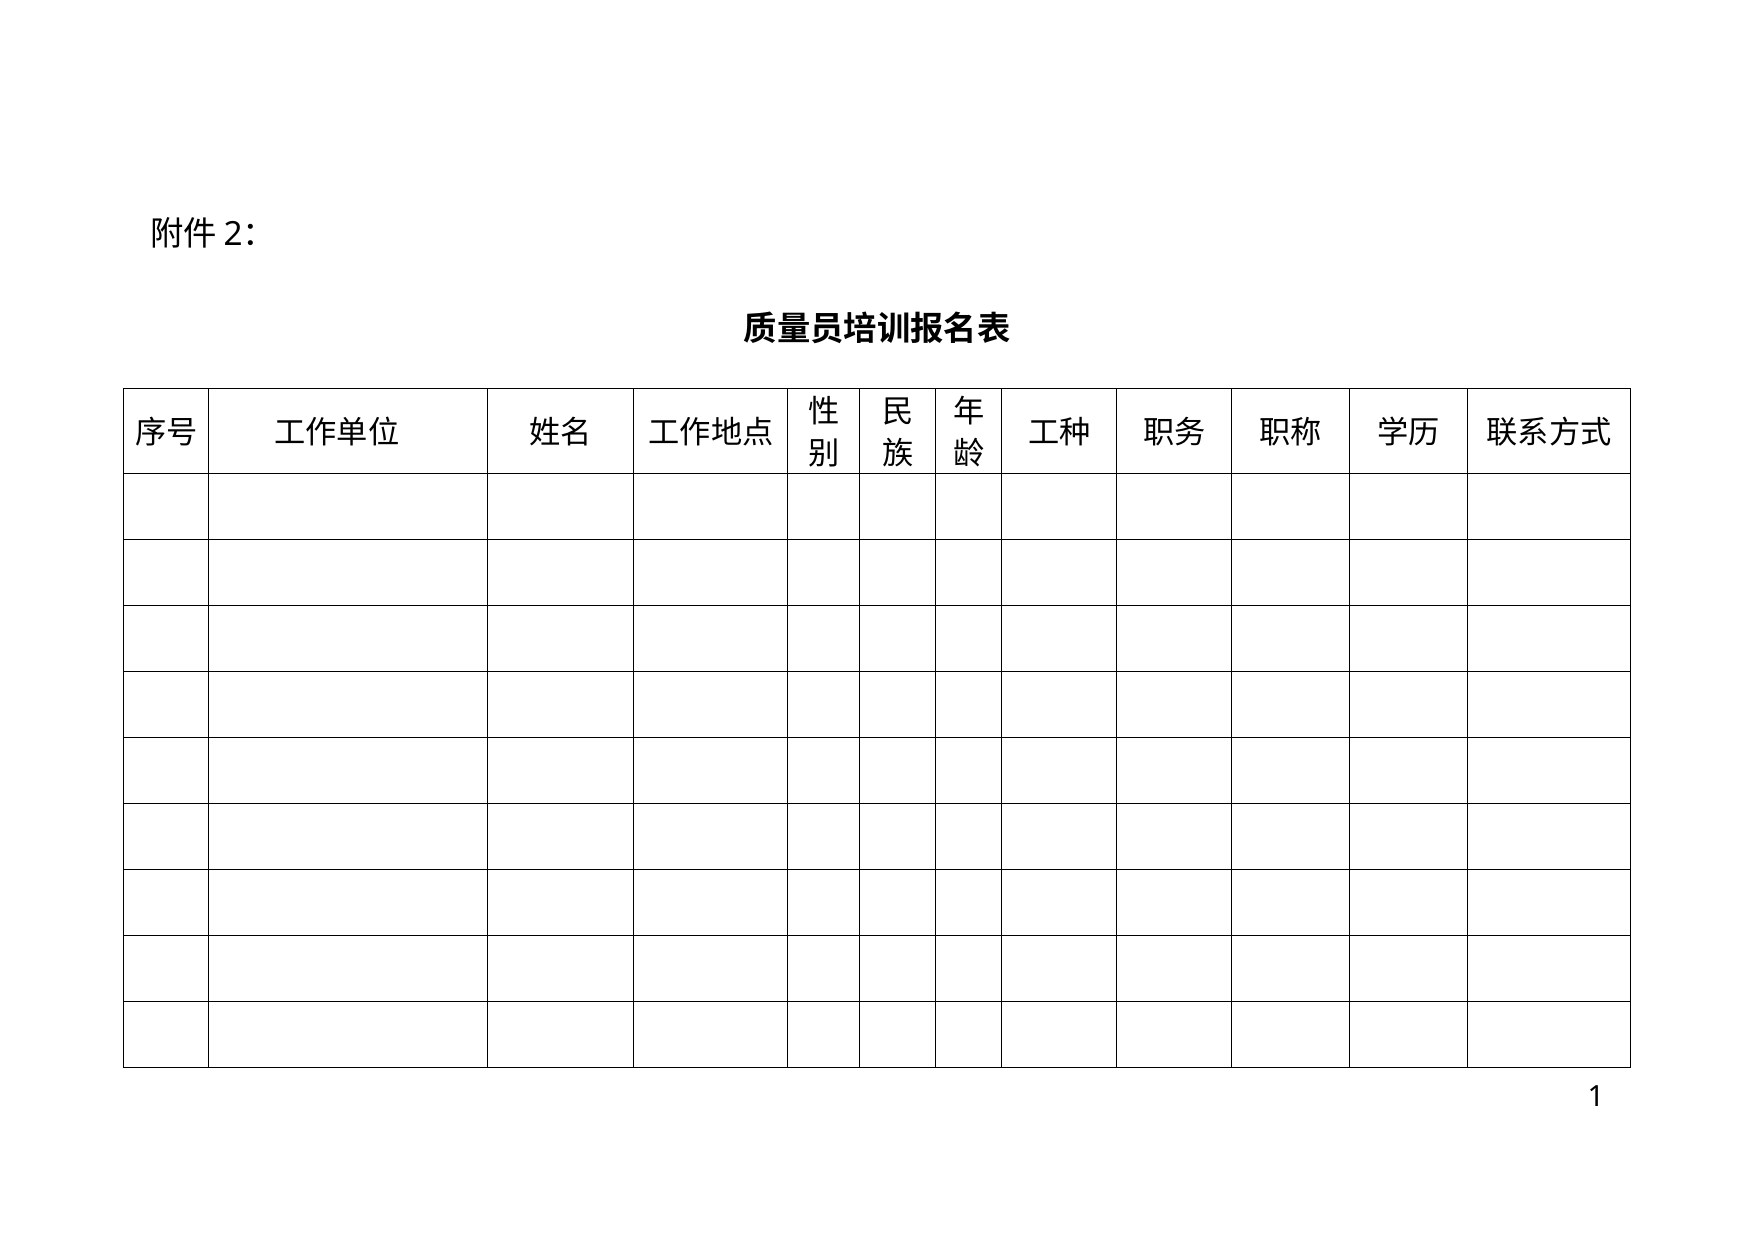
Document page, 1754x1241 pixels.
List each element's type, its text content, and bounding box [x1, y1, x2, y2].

table_cell [124, 672, 208, 737]
table_cell [1468, 738, 1630, 803]
table_cell [1232, 804, 1349, 869]
table_cell [788, 870, 859, 935]
table_cell [1232, 672, 1349, 737]
table_cell [788, 474, 859, 539]
text 附件2： [150, 198, 1604, 263]
table_cell [860, 540, 935, 605]
table_cell [936, 474, 1001, 539]
table_header 姓名 [488, 389, 633, 473]
table_cell [1468, 672, 1630, 737]
table_cell [860, 738, 935, 803]
table_header 工种 [1002, 389, 1116, 473]
table_cell [1232, 474, 1349, 539]
table_cell [1232, 606, 1349, 671]
table_cell [1468, 606, 1630, 671]
table_cell [124, 1002, 208, 1067]
table_cell [209, 804, 487, 869]
table_cell [209, 672, 487, 737]
table_cell [488, 738, 633, 803]
table_cell [1468, 474, 1630, 539]
table_cell [1002, 474, 1116, 539]
table_header 职务 [1117, 389, 1231, 473]
table_cell [936, 1002, 1001, 1067]
table_cell [634, 672, 787, 737]
table_cell [488, 870, 633, 935]
table_cell [1468, 804, 1630, 869]
table_cell [788, 804, 859, 869]
table_cell [1117, 870, 1231, 935]
table_cell [1468, 870, 1630, 935]
table_cell [634, 474, 787, 539]
text 质量员培训报名表 [150, 293, 1604, 358]
table_cell [788, 738, 859, 803]
table_header 序号 [124, 389, 208, 473]
table_cell [936, 672, 1001, 737]
table_cell [488, 474, 633, 539]
table_cell [936, 738, 1001, 803]
table_cell [936, 804, 1001, 869]
table_cell [124, 540, 208, 605]
table_header 工作单位 [209, 389, 487, 473]
table_cell [634, 870, 787, 935]
table_cell [1232, 870, 1349, 935]
table_cell [1468, 1002, 1630, 1067]
table_cell [488, 540, 633, 605]
table_cell [860, 804, 935, 869]
table_cell [1350, 606, 1467, 671]
table_cell [1002, 936, 1116, 1001]
table_cell [1468, 936, 1630, 1001]
table_header 民族 [860, 389, 935, 473]
table_cell [1350, 474, 1467, 539]
table_cell [1117, 672, 1231, 737]
table_cell [488, 672, 633, 737]
table_cell [634, 738, 787, 803]
table_cell [634, 936, 787, 1001]
table_header 学历 [1350, 389, 1467, 473]
table_cell [788, 1002, 859, 1067]
table_cell [634, 606, 787, 671]
table_cell [1002, 672, 1116, 737]
table_cell [1350, 672, 1467, 737]
table_cell [1232, 1002, 1349, 1067]
table_cell [1002, 738, 1116, 803]
table_cell [860, 474, 935, 539]
table_cell [1350, 804, 1467, 869]
table_cell [788, 540, 859, 605]
table_cell [1350, 540, 1467, 605]
table_cell [488, 936, 633, 1001]
table_cell [1002, 1002, 1116, 1067]
table_cell [788, 606, 859, 671]
table_cell [124, 606, 208, 671]
table_cell [1117, 1002, 1231, 1067]
table_cell [209, 540, 487, 605]
table_header 职称 [1232, 389, 1349, 473]
table_cell [860, 870, 935, 935]
table_cell [634, 804, 787, 869]
table_cell [124, 936, 208, 1001]
table_cell [788, 936, 859, 1001]
table_cell [124, 804, 208, 869]
table_cell [860, 1002, 935, 1067]
table_cell [936, 540, 1001, 605]
table_cell [1002, 606, 1116, 671]
table_cell [488, 606, 633, 671]
table_cell [860, 936, 935, 1001]
table_cell [209, 1002, 487, 1067]
table_cell [124, 474, 208, 539]
table_cell [860, 672, 935, 737]
table_cell [1232, 936, 1349, 1001]
table_cell [1117, 606, 1231, 671]
table_cell [488, 1002, 633, 1067]
table_cell [1232, 738, 1349, 803]
table_cell [788, 672, 859, 737]
table_cell [1117, 936, 1231, 1001]
table_cell [860, 606, 935, 671]
table_cell [936, 936, 1001, 1001]
table_cell [1232, 540, 1349, 605]
table_cell [1002, 804, 1116, 869]
table_cell [209, 474, 487, 539]
table_header 性别 [788, 389, 859, 473]
table_cell [1002, 540, 1116, 605]
table_cell [124, 870, 208, 935]
table_cell [634, 1002, 787, 1067]
table_cell [209, 870, 487, 935]
table_header 联系方式 [1468, 389, 1630, 473]
table_header 年龄 [936, 389, 1001, 473]
table_cell [1350, 870, 1467, 935]
table_cell [1350, 1002, 1467, 1067]
table_cell [209, 606, 487, 671]
table_cell [1117, 804, 1231, 869]
table_cell [1002, 870, 1116, 935]
table_cell [1117, 474, 1231, 539]
table_cell [1350, 936, 1467, 1001]
table_cell [1468, 540, 1630, 605]
table_cell [209, 936, 487, 1001]
table_cell [1117, 738, 1231, 803]
table_header 工作地点 [634, 389, 787, 473]
table_cell [124, 738, 208, 803]
table_cell [488, 804, 633, 869]
table_cell [936, 606, 1001, 671]
table_cell [936, 870, 1001, 935]
table_cell [1117, 540, 1231, 605]
table_cell [209, 738, 487, 803]
table_cell [1350, 738, 1467, 803]
table_cell [634, 540, 787, 605]
